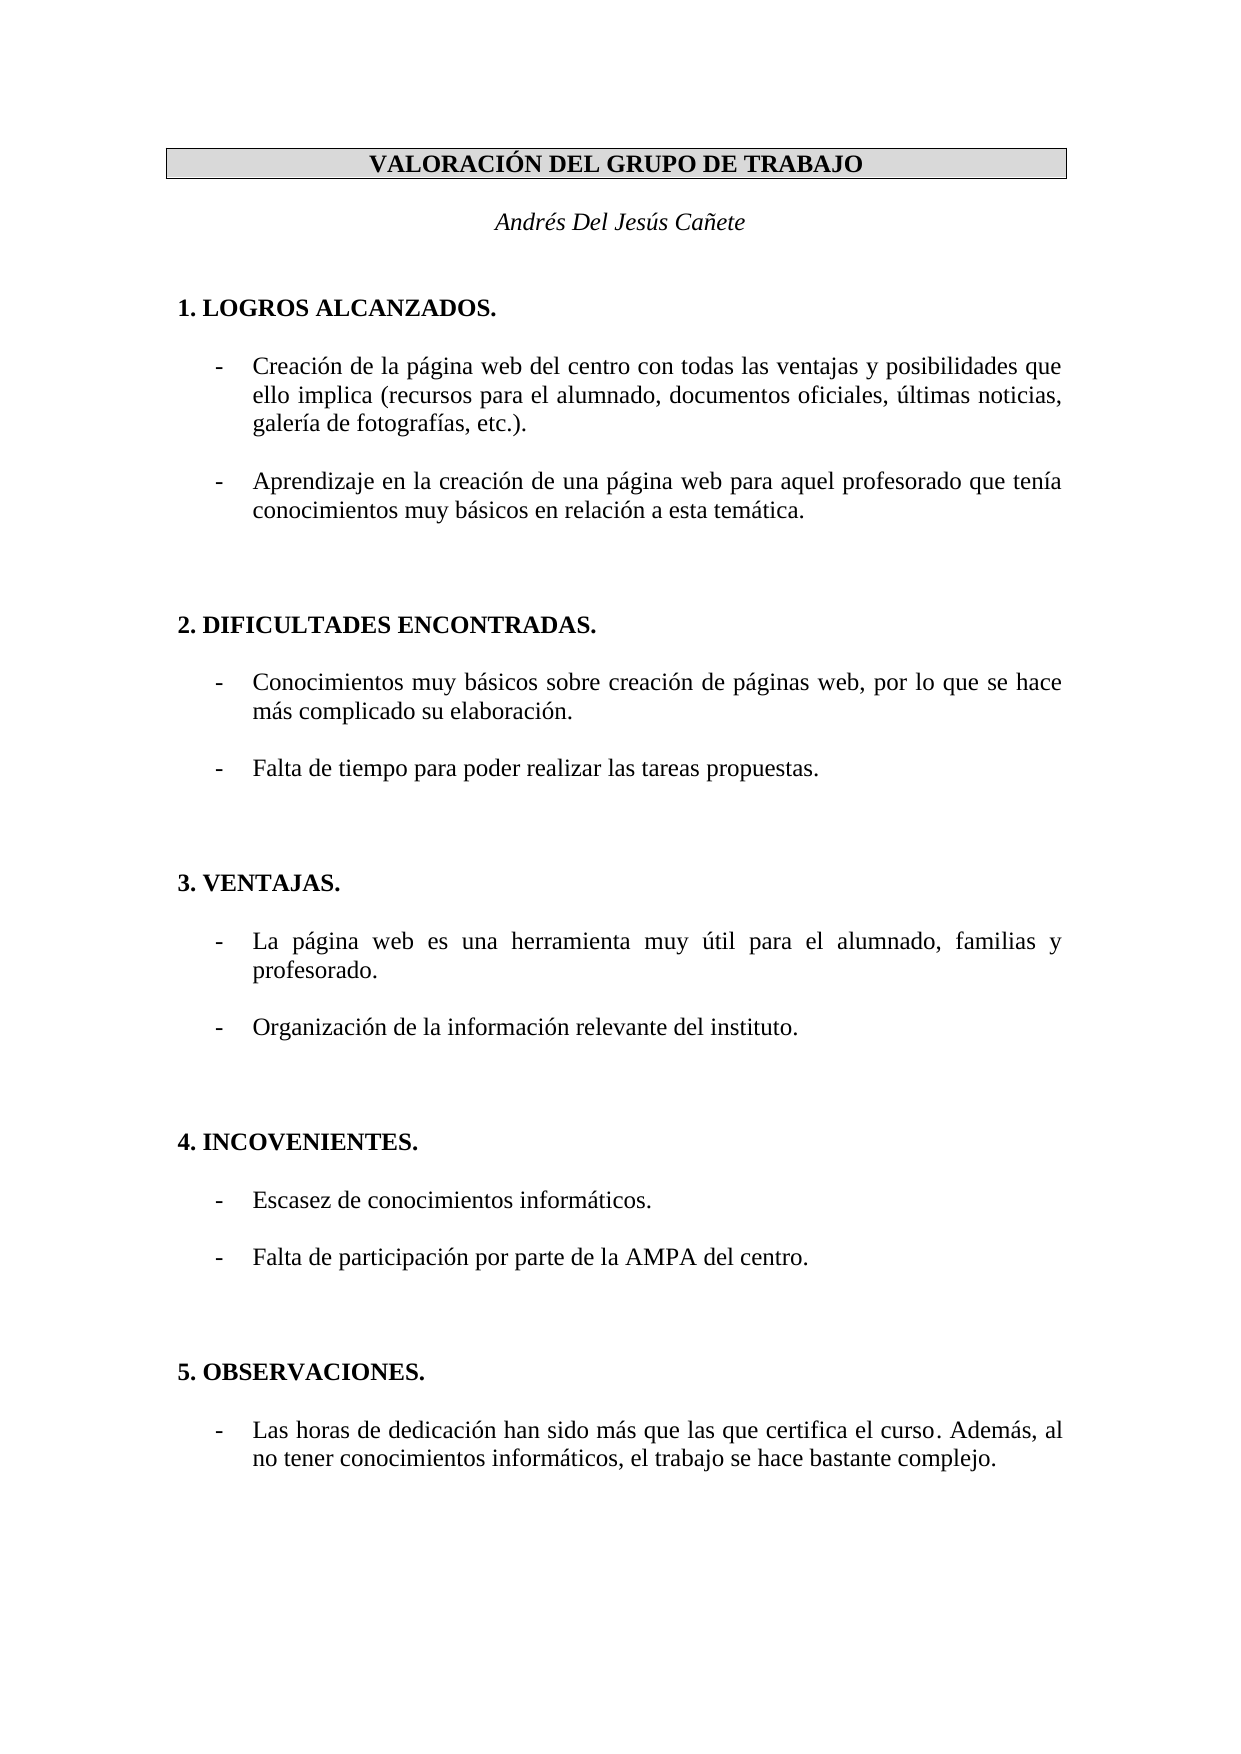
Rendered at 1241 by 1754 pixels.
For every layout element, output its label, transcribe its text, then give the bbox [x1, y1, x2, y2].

list Creación de la página web del centro con todas las ventajas y posibilidades que ello implica (recursos para el alumnado, documentos oficiales, últimas noticias, galería de fotografías, etc.). [215, 351, 1063, 437]
list La página web es una herramienta muy útil para el alumnado, familias y profesorado. [215, 926, 1063, 983]
text 2. DIFICULTADES ENCONTRADAS. [177, 610, 1063, 638]
text 5. OBSERVACIONES. [177, 1357, 1063, 1386]
list Organización de la información relevante del instituto. [215, 1012, 1063, 1041]
list Falta de tiempo para poder realizar las tareas propuestas. [215, 753, 1063, 782]
list Las horas de dedicación han sido más que las que certifica el curso. Además, al no tener conocimientos informáticos, el trabajo se hace bastante complejo. [215, 1415, 1063, 1472]
text 4. INCOVENIENTES. [177, 1127, 1063, 1156]
list Falta de participación por parte de la AMPA del centro. [215, 1242, 1063, 1271]
text 1. LOGROS ALCANZADOS. [177, 293, 1063, 322]
text 3. VENTAJAS. [177, 868, 1063, 897]
list Aprendizaje en la creación de una página web para aquel profesorado que tenía conocimientos muy básicos en relación a esta temática. [215, 466, 1063, 523]
list Escasez de conocimientos informáticos. [215, 1185, 1063, 1213]
list Conocimientos muy básicos sobre creación de páginas web, por lo que se hace más complicado su elaboración. [215, 667, 1063, 725]
text Andrés Del Jesús Cañete [177, 207, 1063, 236]
table_header VALORACIÓN DEL GRUPO DE TRABAJO [167, 149, 1066, 177]
